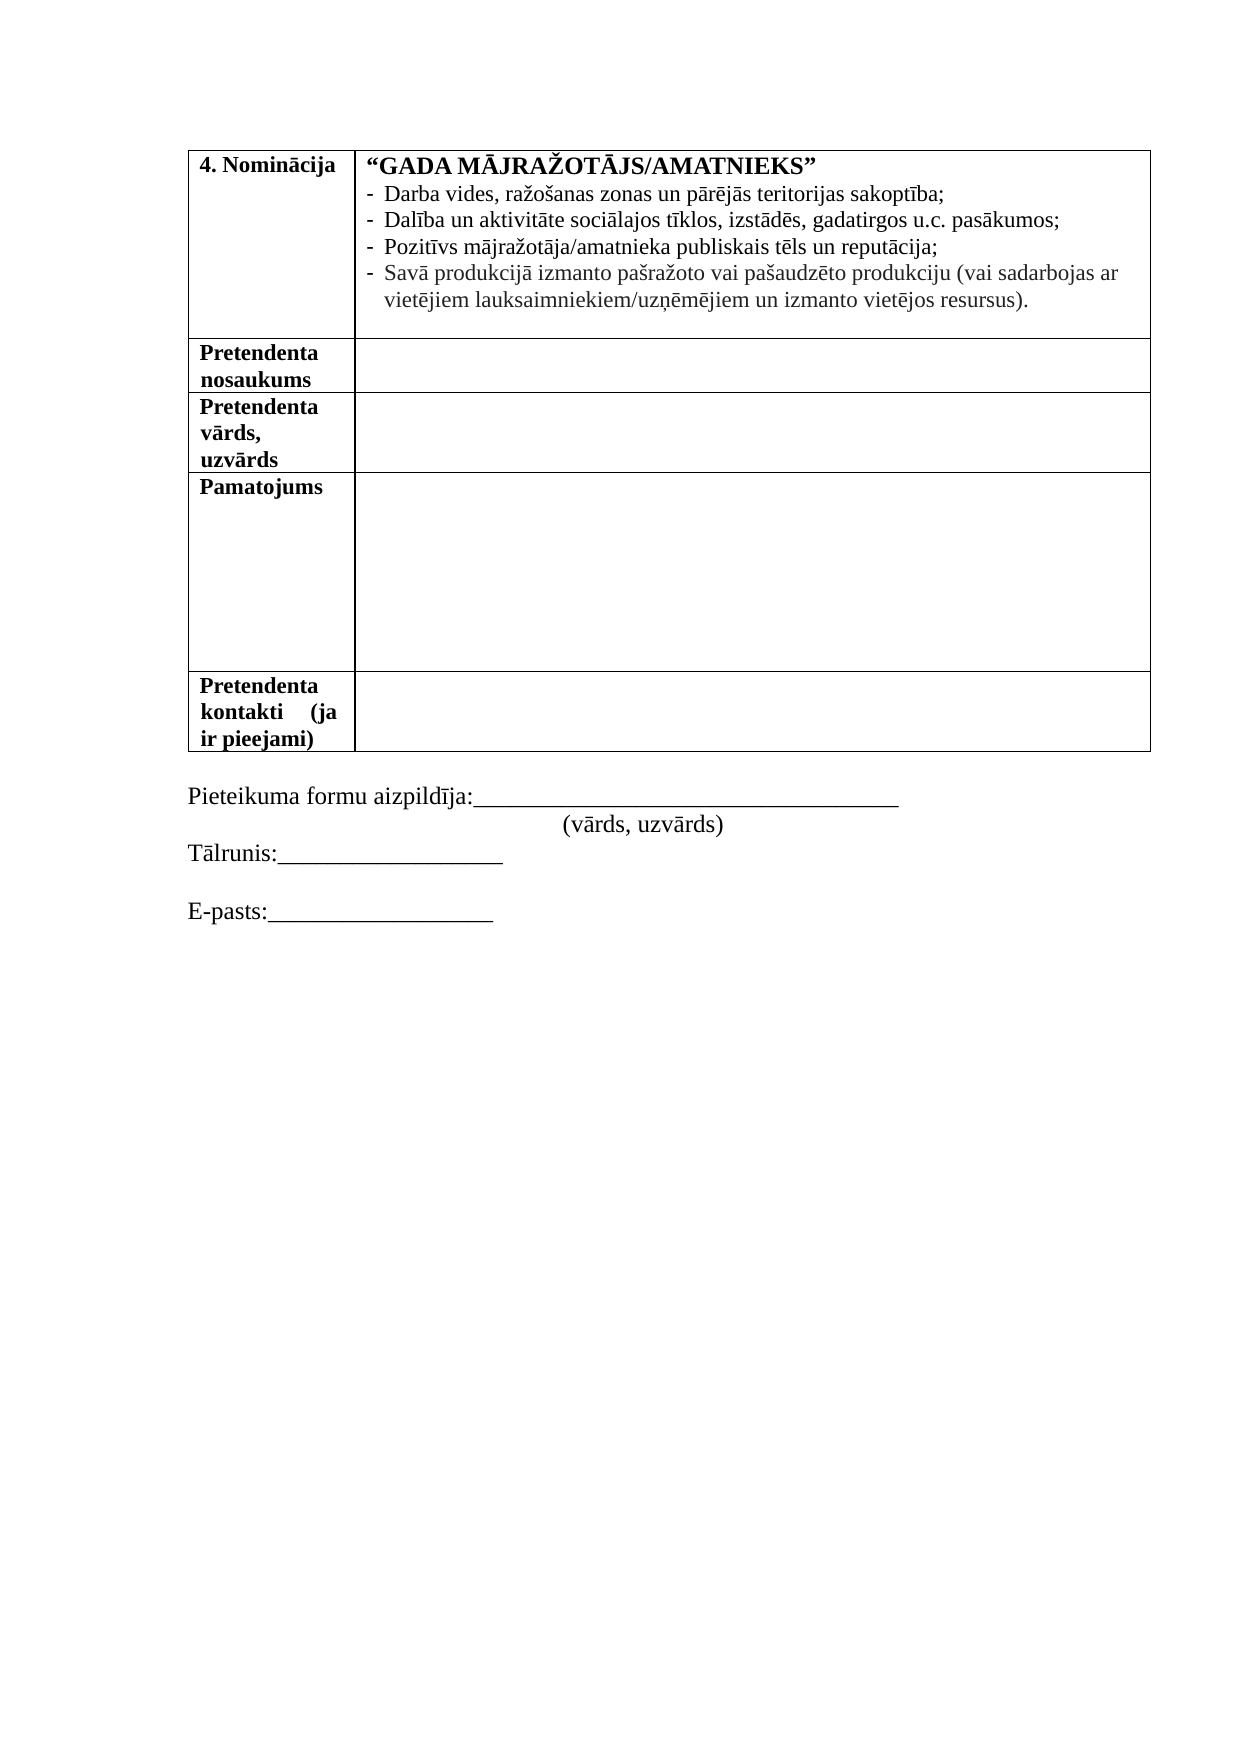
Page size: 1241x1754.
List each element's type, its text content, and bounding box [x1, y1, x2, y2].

table_cell Pretendenta kontakti (ja ir pieejami) [189, 672, 354, 751]
table_cell [356, 672, 1150, 751]
table_cell [356, 393, 1150, 472]
text Pieteikuma formu aizpildīja:__________________________________ [187, 781, 1046, 809]
table_header “GADA MĀJRAŽOTĀJS/AMATNIEKS” Darba vides, ražošanas zonas un pārējās teritorijas sakoptība; Dalība un aktivitāte sociālajos tīklos, izstādēs, gadatirgos u.c. pasākumos; Pozitīvs mājražotāja/amatnieka publiskais tēls un reputācija; Savā produkcijā izmanto pašražoto vai pašaudzēto produkciju (vai sadarbojas ar vietējiem lauksaimniekiem/uzņēmējiem un izmanto vietējos resursus). [356, 151, 1150, 338]
table_header 4. Nominācija [189, 151, 354, 338]
table_cell Pretendenta vārds, uzvārds [189, 393, 354, 472]
text Tālrunis:__________________ [187, 838, 1046, 867]
table_cell [356, 473, 1150, 671]
text (vārds, uzvārds) [187, 809, 1046, 838]
table_cell [356, 339, 1150, 392]
text E-pasts:__________________ [187, 896, 1046, 924]
table_cell Pretendenta nosaukums [189, 339, 354, 392]
table_cell Pamatojums [189, 473, 354, 671]
